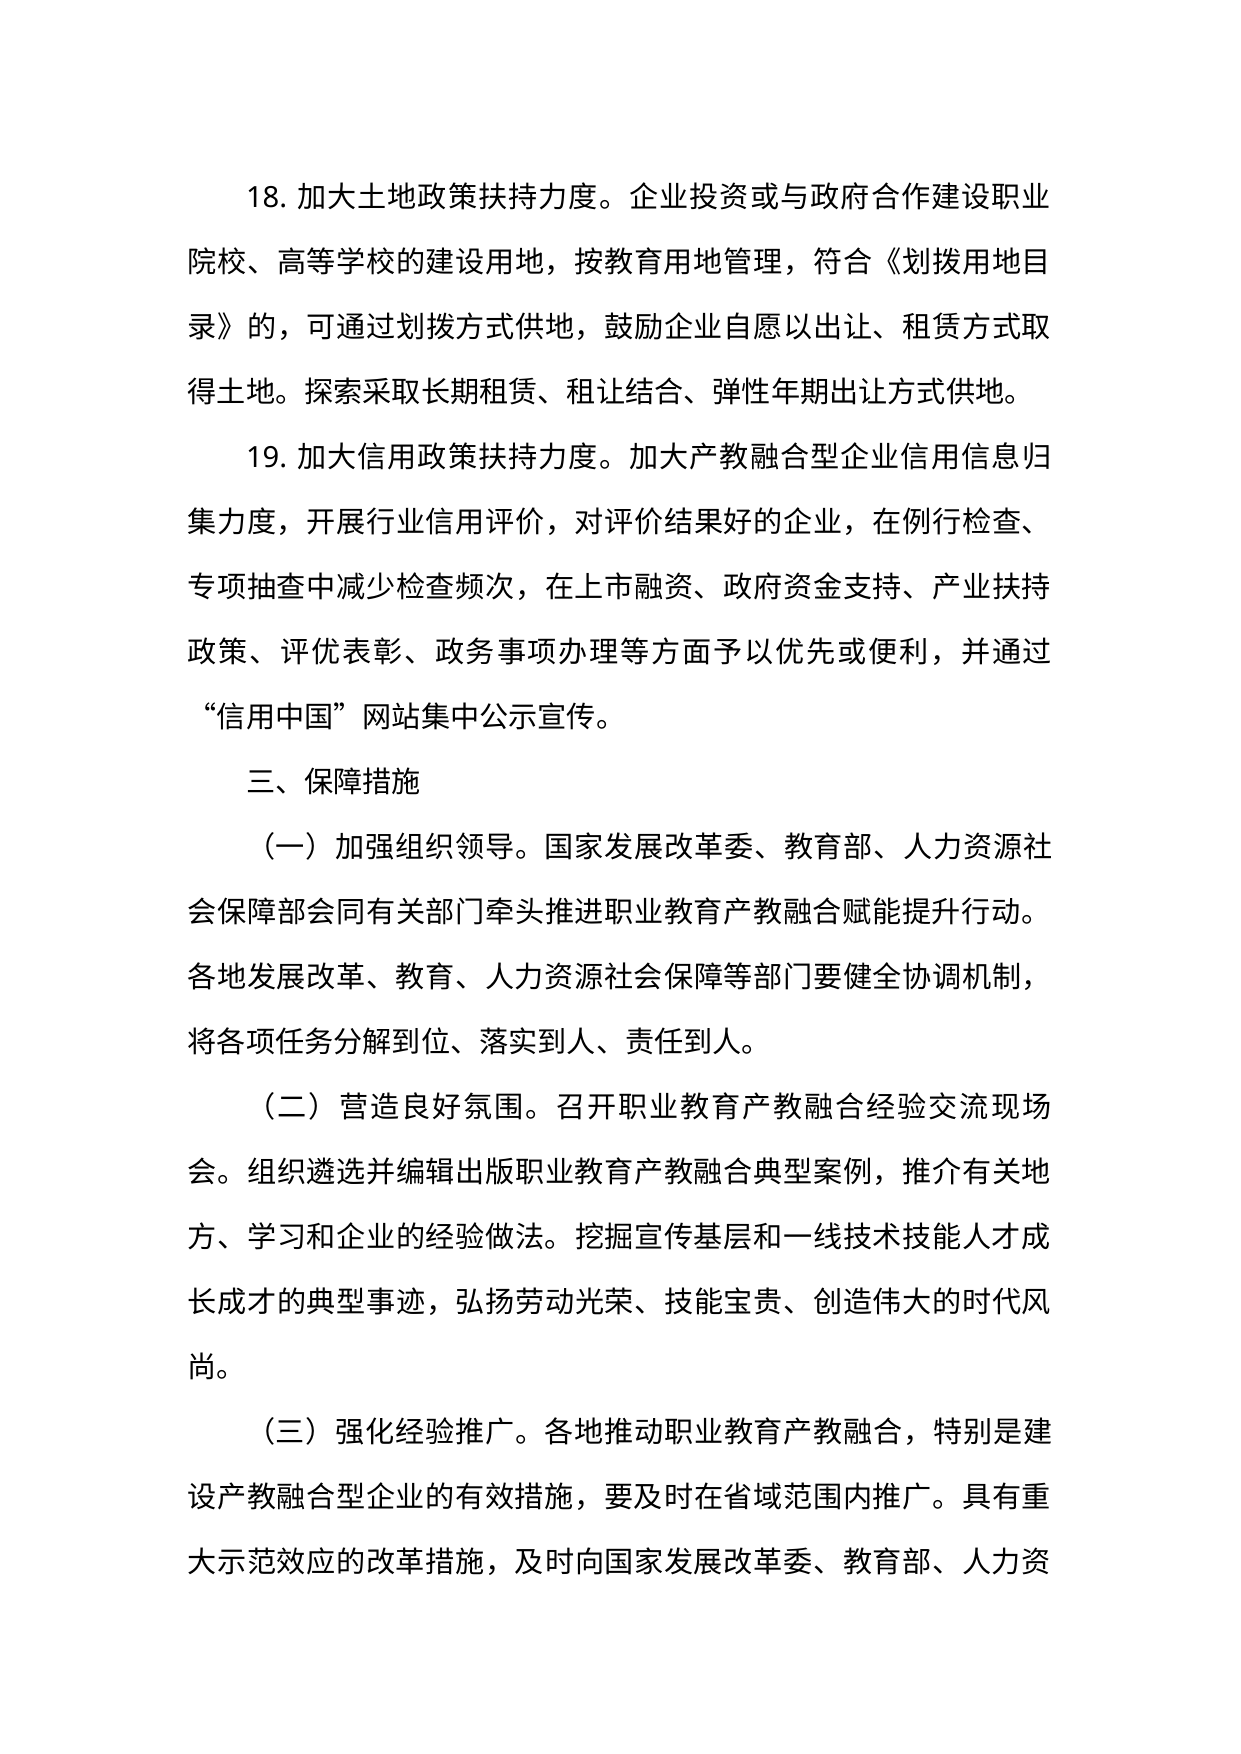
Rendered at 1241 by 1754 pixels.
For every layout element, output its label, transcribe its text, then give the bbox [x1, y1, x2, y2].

text （一）加强组织领导。国家发展改革委、教育部、人力资源社会保障部会同有关部门牵头推进职业教育产教融合赋能提升行动。各地发展改革、教育、人力资源社会保障等部门要健全协调机制，将各项任务分解到位、落实到人、责任到人。 [187, 812, 1053, 1072]
text 三、保障措施 [187, 747, 1053, 812]
text 18. 加大土地政策扶持力度。企业投资或与政府合作建设职业院校、高等学校的建设用地，按教育用地管理，符合《划拨用地目录》的，可通过划拨方式供地，鼓励企业自愿以出让、租赁方式取得土地。探索采取长期租赁、租让结合、弹性年期出让方式供地。 [187, 162, 1053, 422]
text 19. 加大信用政策扶持力度。加大产教融合型企业信用信息归集力度，开展行业信用评价，对评价结果好的企业，在例行检查、专项抽查中减少检查频次，在上市融资、政府资金支持、产业扶持政策、评优表彰、政务事项办理等方面予以优先或便利，并通过“信用中国”网站集中公示宣传。 [187, 422, 1053, 747]
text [187, 1397, 1053, 1592]
text （二）营造良好氛围。召开职业教育产教融合经验交流现场会。组织遴选并编辑出版职业教育产教融合典型案例，推介有关地方、学习和企业的经验做法。挖掘宣传基层和一线技术技能人才成长成才的典型事迹，弘扬劳动光荣、技能宝贵、创造伟大的时代风尚。 [187, 1072, 1053, 1397]
